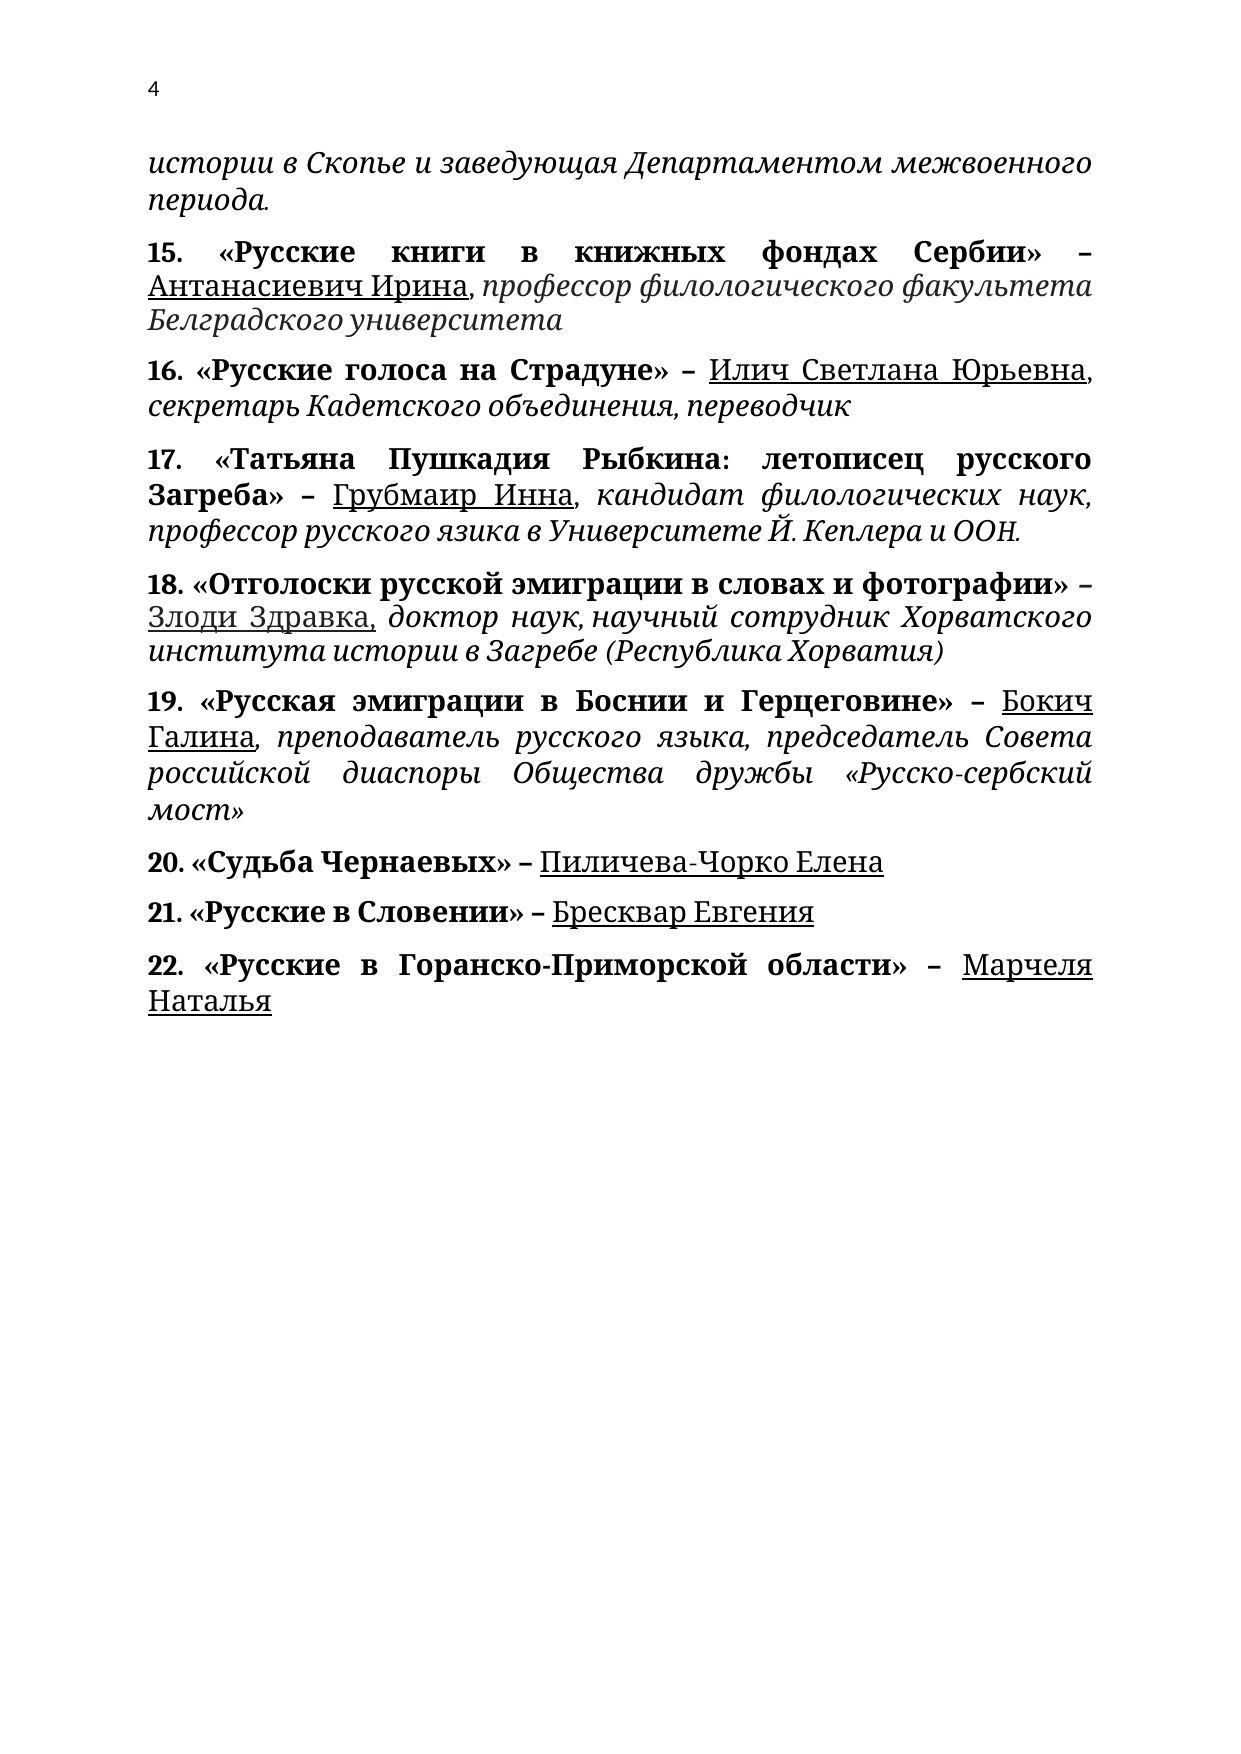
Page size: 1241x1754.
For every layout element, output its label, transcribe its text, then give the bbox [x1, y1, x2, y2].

text 15. «Русские книги в книжных фондах Сербии» – Антанасиевич Ирина, профессор филологического факультета Белградского университета [148, 237, 1093, 337]
text 17. «Татьяна Пушкадия Рыбкина: летописец русского Загреба» – Грубмаир Инна, кандидат филологических наук, профессор русского язика в Университете Й. Кеплера и ООH. [148, 443, 1093, 549]
text 16. «Русские голоса на Страдуне» – Илич Светлана Юрьевна, секретарь Кадетского объединения, переводчик [148, 354, 1093, 423]
text 19. «Русская эмиграции в Боснии и Герцеговине» – Бокич Галина, преподаватель русского языка, председатель Совета российской диаспоры Общества дружбы «Русско-сербский мост» [148, 685, 1093, 758]
text 19. «Русская эмиграции в Боснии и Герцеговине» – Бокич Галина, преподаватель русского языка, председатель Совета российской диаспоры Общества дружбы «Русско-сербский мост» [148, 791, 1093, 827]
text 22. «Русские в Горанско-Приморской области» – Марчеля Наталья [148, 949, 1093, 1019]
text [148, 148, 1093, 217]
text 21. «Русские в Словении» – Бресквар Евгения [148, 897, 1093, 930]
text 18. «Отголоски русской эмиграции в словах и фотографии» – Злоди Здравка, доктор наук, научный сотрудник Хорватского института истории в Загребе (Республика Хорватия) [148, 568, 1093, 668]
text 20. «Судьба Чернаевых» – Пиличева-Чорко Елена [148, 846, 1093, 880]
